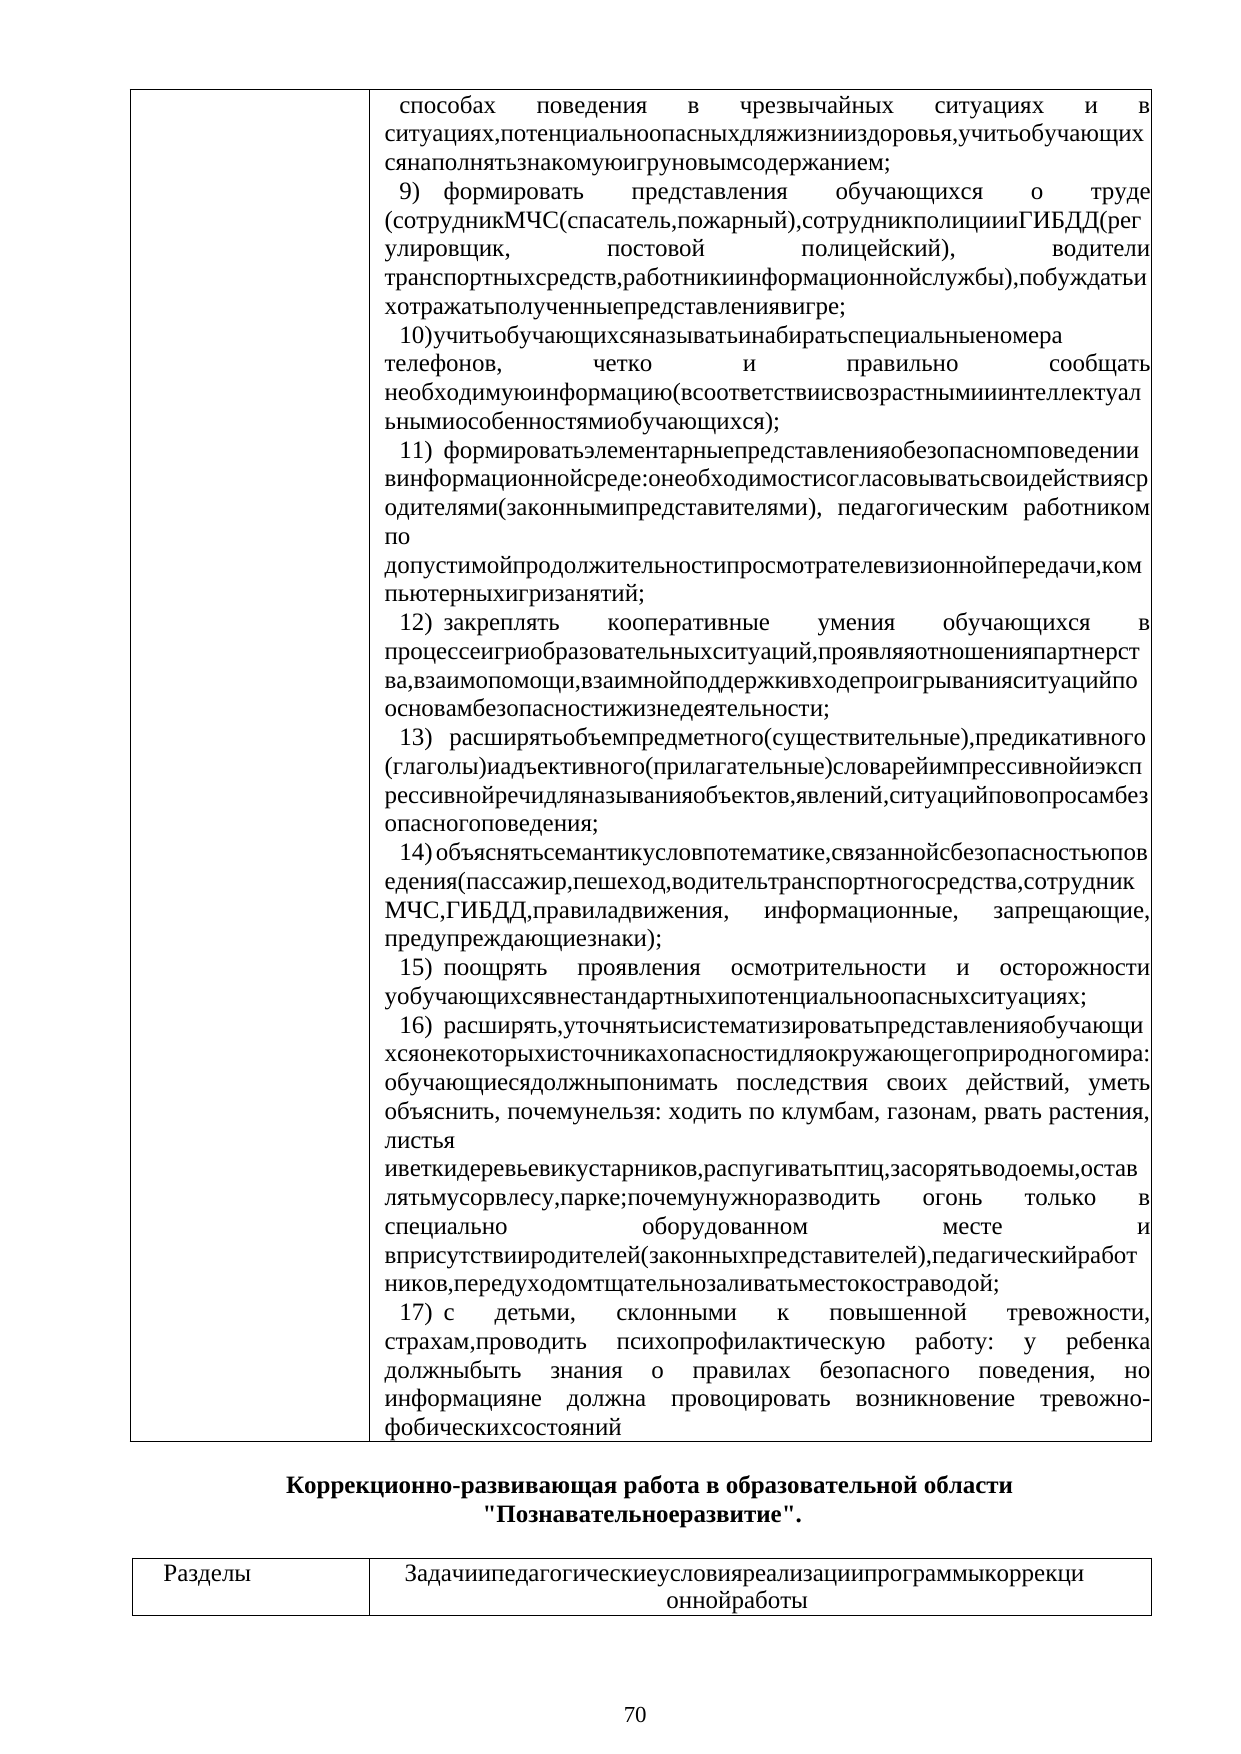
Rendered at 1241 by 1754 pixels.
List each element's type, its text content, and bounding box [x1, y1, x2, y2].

table_cell способах поведения в чрезвычайных ситуациях и в ситуациях,потенциальноопасныхдляжизнииздоровья,учитьобучающихсянаполнятьзнакомуюигруновымсодержанием; формировать представления обучающихся о труде (сотрудникМЧС(спасатель,пожарный),сотрудникполициииГИБДД(регулировщик, постовой полицейский), водители транспортныхсредств,работникиинформационнойслужбы),побуждатьихотражатьполученныепредставлениявигре; учитьобучающихсяназыватьинабиратьспециальныеномера телефонов, четко и правильно сообщать необходимуюинформацию(всоответствиисвозрастнымииинтеллектуальнымиособенностямиобучающихся); формироватьэлементарныепредставленияобезопасномповедениивинформационнойсреде:онеобходимостисогласовыватьсвоидействиясродителями(законнымипредставителями), педагогическим работником по допустимойпродолжительностипросмотрателевизионнойпередачи,компьютерныхигризанятий; закреплять кооперативные умения обучающихся в процессеигриобразовательныхситуаций,проявляяотношенияпартнерства,взаимопомощи,взаимнойподдержкивходепроигрыванияситуацийпоосновамбезопасностижизнедеятельности; расширятьобъемпредметного(существительные),предикативного(глаголы)иадъективного(прилагательные)словарейимпрессивнойиэкспрессивнойречидляназыванияобъектов,явлений,ситуацийповопросамбезопасногоповедения; объяснятьсемантикусловпотематике,связаннойсбезопасностьюповедения(пассажир,пешеход,водительтранспортногосредства,сотрудникМЧС,ГИБДД,правиладвижения, информационные, запрещающие, предупреждающиезнаки); поощрять проявления осмотрительности и осторожности уобучающихсявнестандартныхипотенциальноопасныхситуациях; расширять,уточнятьисистематизироватьпредставленияобучающихсяонекоторыхисточникахопасностидляокружающегоприродногомира:обучающиесядолжныпонимать последствия своих действий, уметь объяснить, почемунельзя: ходить по клумбам, газонам, рвать растения, листья иветкидеревьевикустарников,распугиватьптиц,засорятьводоемы,оставлятьмусорвлесу,парке;почемунужноразводить огонь только в специально оборудованном месте и вприсутствииродителей(законныхпредставителей),педагическийработников,передуходомтщательнозаливатьместокостраводой; с детьми, склонными к повышенной тревожности, страхам,проводить психопрофилактическую работу: у ребенка должныбыть знания о правилах безопасного поведения, но информацияне должна провоцировать возникновение тревожно-фобическихсостояний [370, 90, 1151, 1441]
table_cell [131, 90, 369, 1441]
text Коррекционно-развивающая работа в образовательной области "Познавательноеразвитие". [133, 1471, 1151, 1528]
table_header Разделы [133, 1559, 369, 1615]
table_header Задачиипедагогическиеусловияреализациипрограммыкоррекционнойработы [370, 1559, 1151, 1615]
